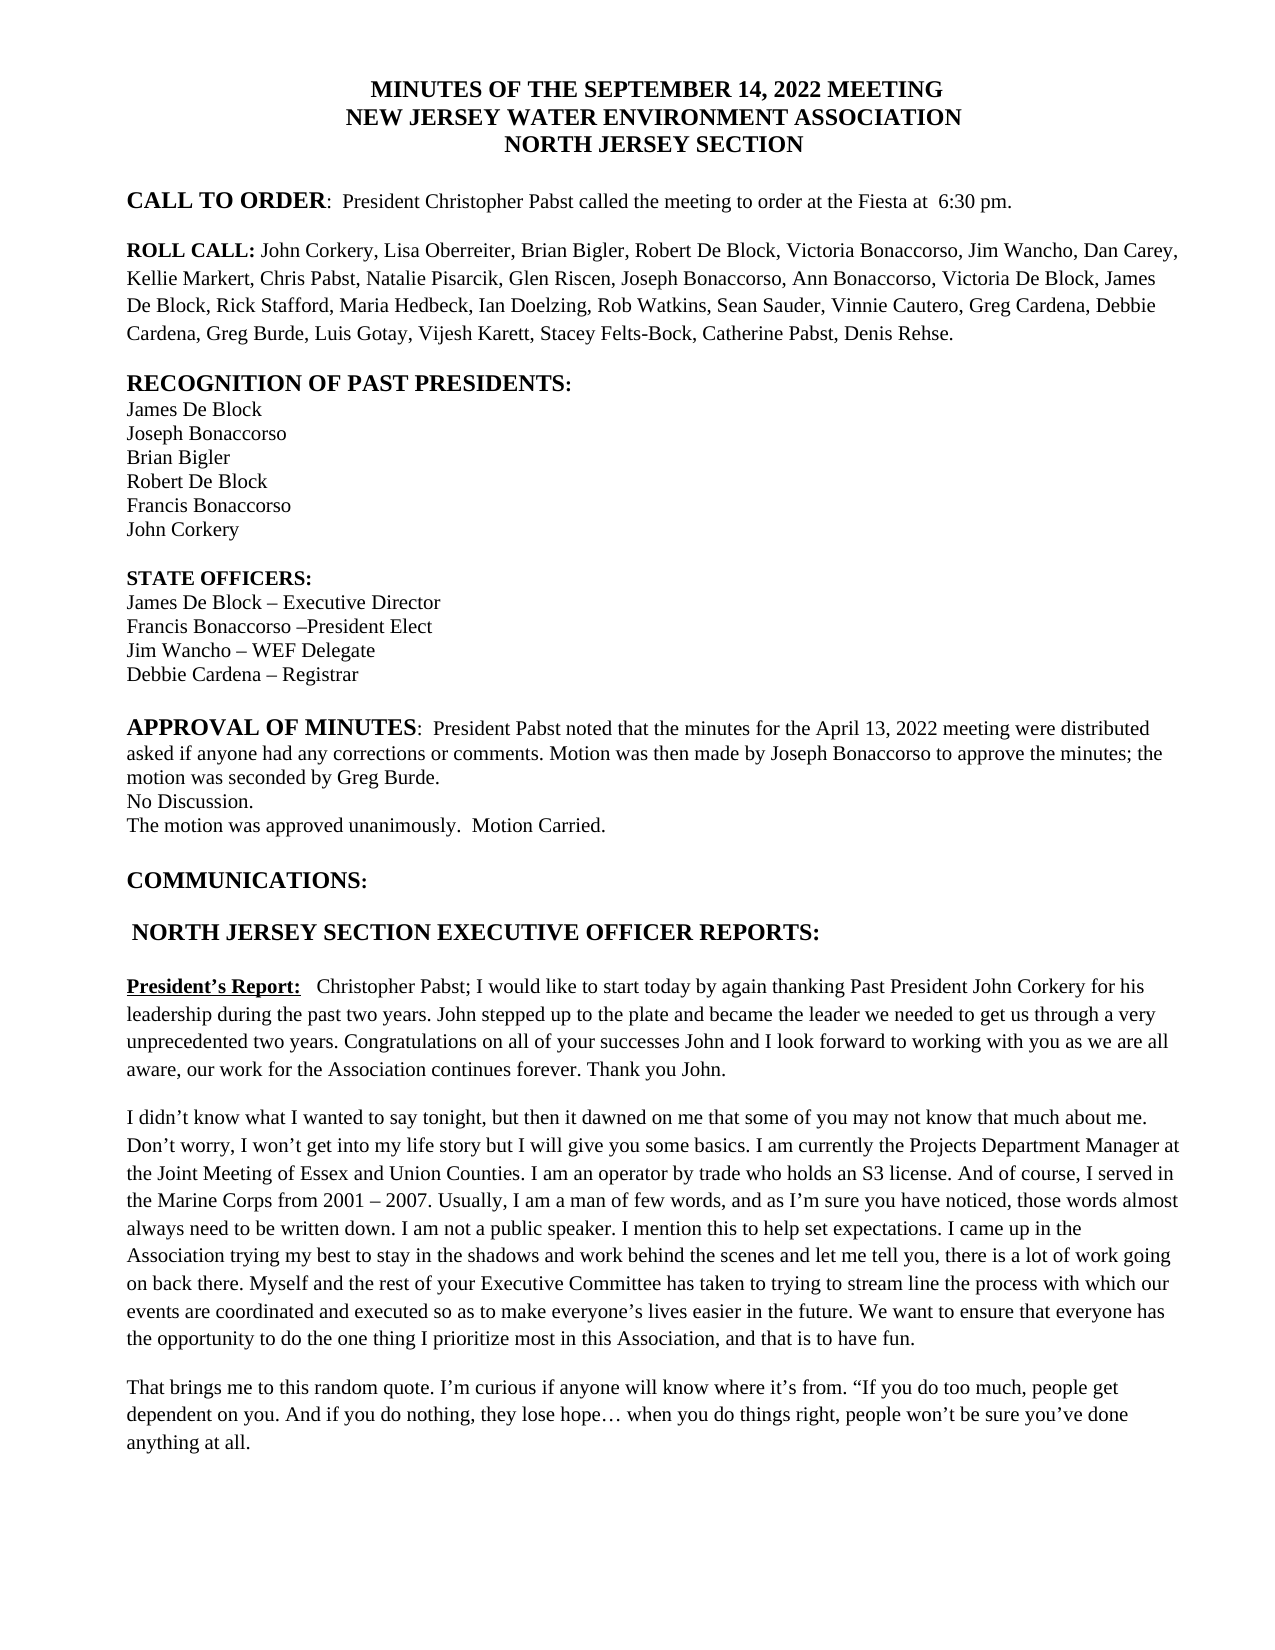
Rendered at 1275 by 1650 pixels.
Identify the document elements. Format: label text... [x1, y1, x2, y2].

text CALL TO ORDER: President Christopher Pabst called the meeting to order at the Fiesta at 6:30 pm. [126, 187, 1181, 214]
text MINUTES OF THE SEPTEMBER 14, 2022 MEETING [126, 75, 1181, 103]
text Jim Wancho – WEF Delegate [126, 638, 1181, 662]
text STATE OFFICERS: [126, 566, 1181, 589]
text NEW JERSEY WATER ENVIRONMENT ASSOCIATION [126, 103, 1181, 130]
text ROLL CALL: John Corkery, Lisa Oberreiter, Brian Bigler, Robert De Block, Victoria Bonaccorso, Jim Wancho, Dan Carey, Kellie Markert, Chris Pabst, Natalie Pisarcik, Glen Riscen, Joseph Bonaccorso, Ann Bonaccorso, Victoria De Block, James De Block, Rick Stafford, Maria Hedbeck, Ian Doelzing, Rob Watkins, Sean Sauder, Vinnie Cautero, Greg Cardena, Debbie Cardena, Greg Burde, Luis Gotay, Vijesh Karett, Stacey Felts-Bock, Catherine Pabst, Denis Rehse. [126, 238, 1181, 345]
text Brian Bigler [126, 445, 1181, 469]
text James De Block [126, 397, 1181, 421]
text Francis Bonaccorso [126, 493, 1181, 517]
text The motion was approved unanimously. Motion Carried. [126, 813, 1181, 837]
text RECOGNITION OF PAST PRESIDENTS: [126, 369, 1181, 397]
text James De Block – Executive Director [126, 589, 1181, 614]
text That brings me to this random quote. I’m curious if anyone will know where it’s from. “If you do too much, people get dependent on you. And if you do nothing, they lose hope… when you do things right, people won’t be sure you’ve done anything at all. [126, 1374, 1181, 1454]
text I didn’t know what I wanted to say tonight, but then it dawned on me that some of you may not know that much about me. Don’t worry, I won’t get into my life story but I will give you some basics. I am currently the Projects Department Manager at the Joint Meeting of Essex and Union Counties. I am an operator by trade who holds an S3 license. And of course, I served in the Marine Corps from 2001 – 2007. Usually, I am a man of few words, and as I’m sure you have noticed, those words almost always need to be written down. I am not a public speaker. I mention this to help set expectations. I came up in the Association trying my best to stay in the shadows and work behind the scenes and let me tell you, there is a lot of work going on back there. Myself and the rest of your Executive Committee has taken to trying to stream line the process with which our events are coordinated and executed so as to make everyone’s lives easier in the future. We want to ensure that everyone has the opportunity to do the one thing I prioritize most in this Association, and that is to have fun. [126, 1105, 1181, 1350]
text COMMUNICATIONS: [126, 866, 1181, 894]
text NORTH JERSEY SECTION [126, 130, 1181, 158]
text John Corkery [126, 517, 1181, 541]
text No Discussion. [126, 789, 1181, 813]
text Debbie Cardena – Registrar [126, 662, 1181, 686]
text Robert De Block [126, 469, 1181, 493]
text Francis Bonaccorso –President Elect [126, 614, 1181, 638]
text NORTH JERSEY SECTION EXECUTIVE OFFICER REPORTS: [126, 918, 1181, 945]
text APPROVAL OF MINUTES: President Pabst noted that the minutes for the April 13, 2022 meeting were distributed asked if anyone had any corrections or comments. Motion was then made by Joseph Bonaccorso to approve the minutes; the motion was seconded by Greg Burde. [126, 713, 1181, 789]
text President’s Report: Christopher Pabst; I would like to start today by again thanking Past President John Corkery for his leadership during the past two years. John stepped up to the plate and became the leader we needed to get us through a very unprecedented two years. Congratulations on all of your successes John and I look forward to working with you as we are all aware, our work for the Association continues forever. Thank you John. [126, 974, 1181, 1081]
text Joseph Bonaccorso [126, 421, 1181, 445]
